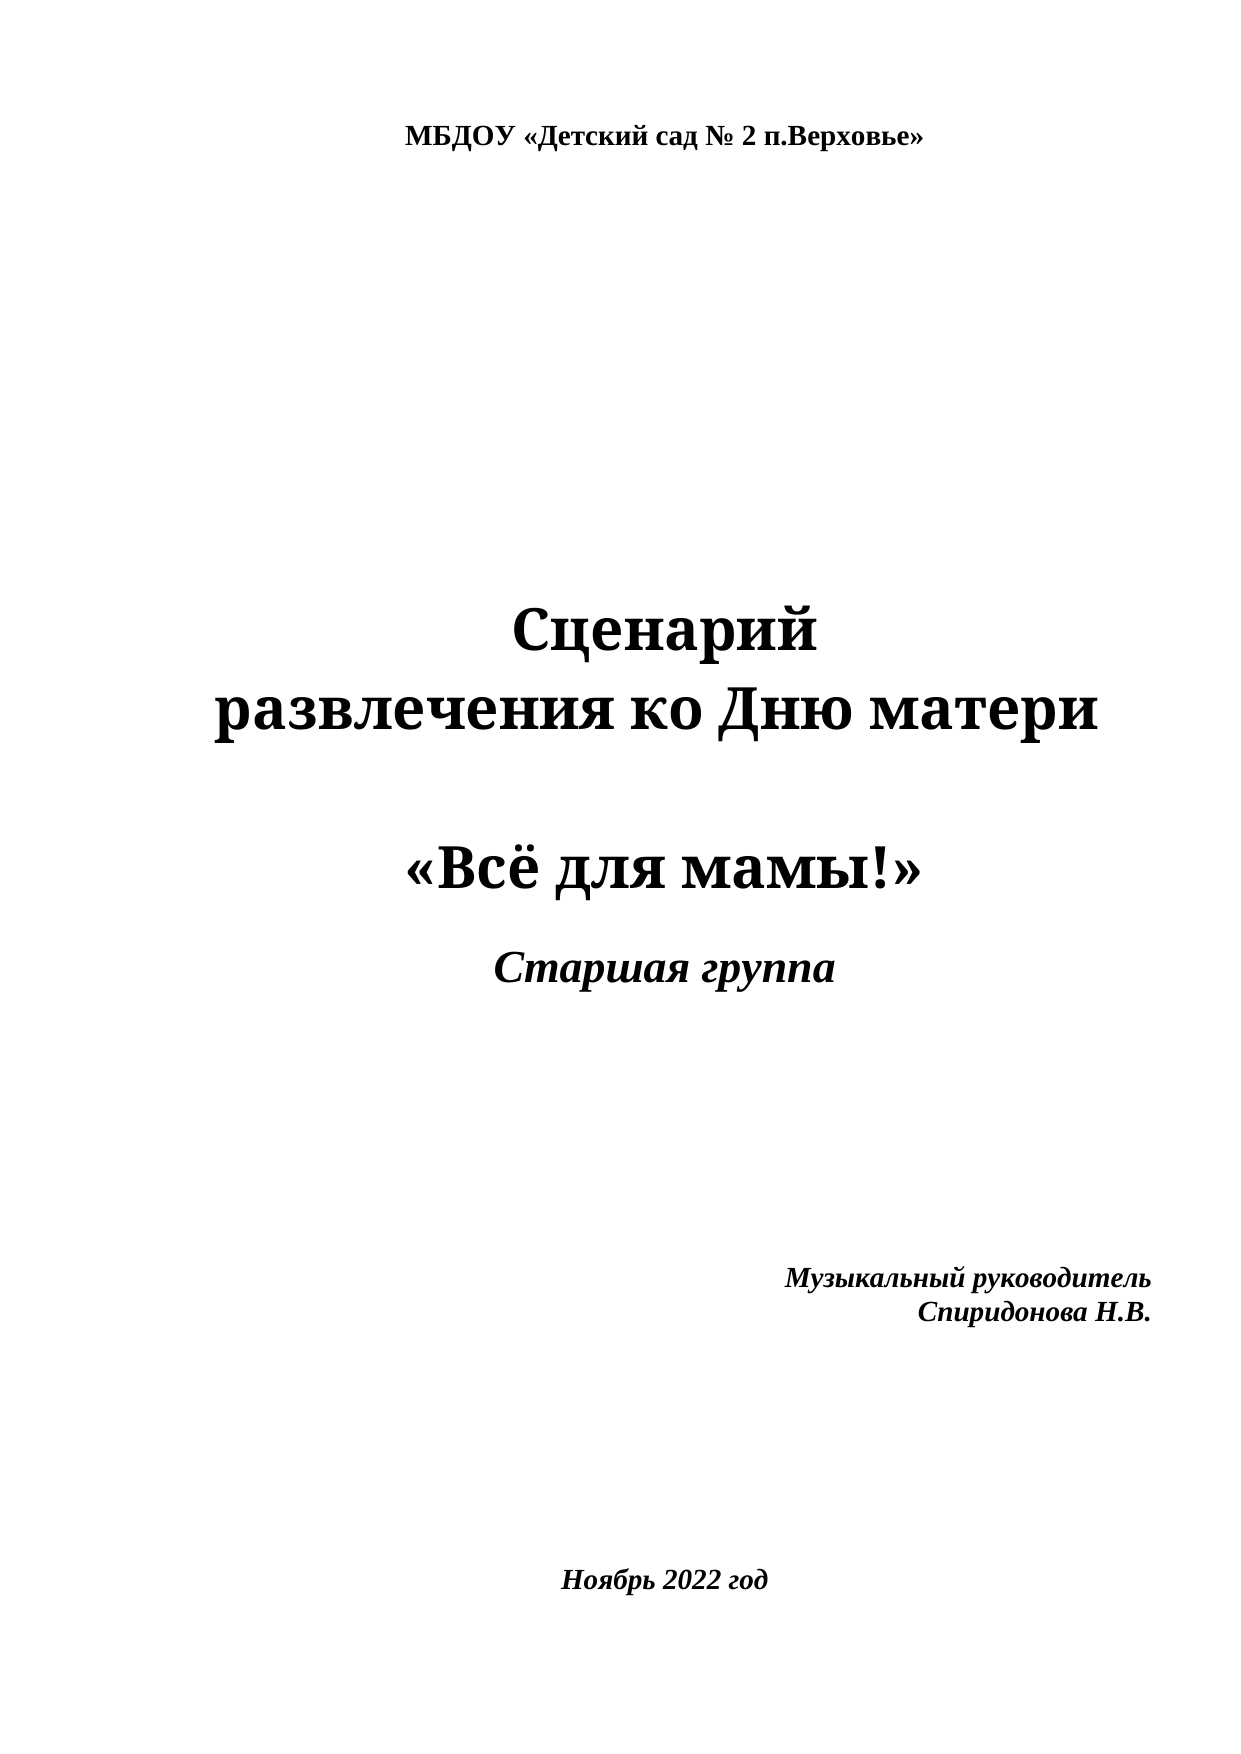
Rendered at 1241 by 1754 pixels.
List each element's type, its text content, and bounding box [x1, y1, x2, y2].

text Спиридонова Н.В. [177, 1294, 1152, 1327]
text Старшая группа [177, 939, 1152, 992]
text развлечения ко Дню матери [177, 667, 1152, 747]
text Музыкальный руководитель [177, 1260, 1152, 1294]
text МБДОУ «Детский сад № 2 п.Верховье» [177, 118, 1152, 152]
text «Всё для мамы!» [177, 826, 1152, 906]
text Сценарий [177, 588, 1152, 667]
text Ноябрь 2022 год [177, 1562, 1152, 1596]
